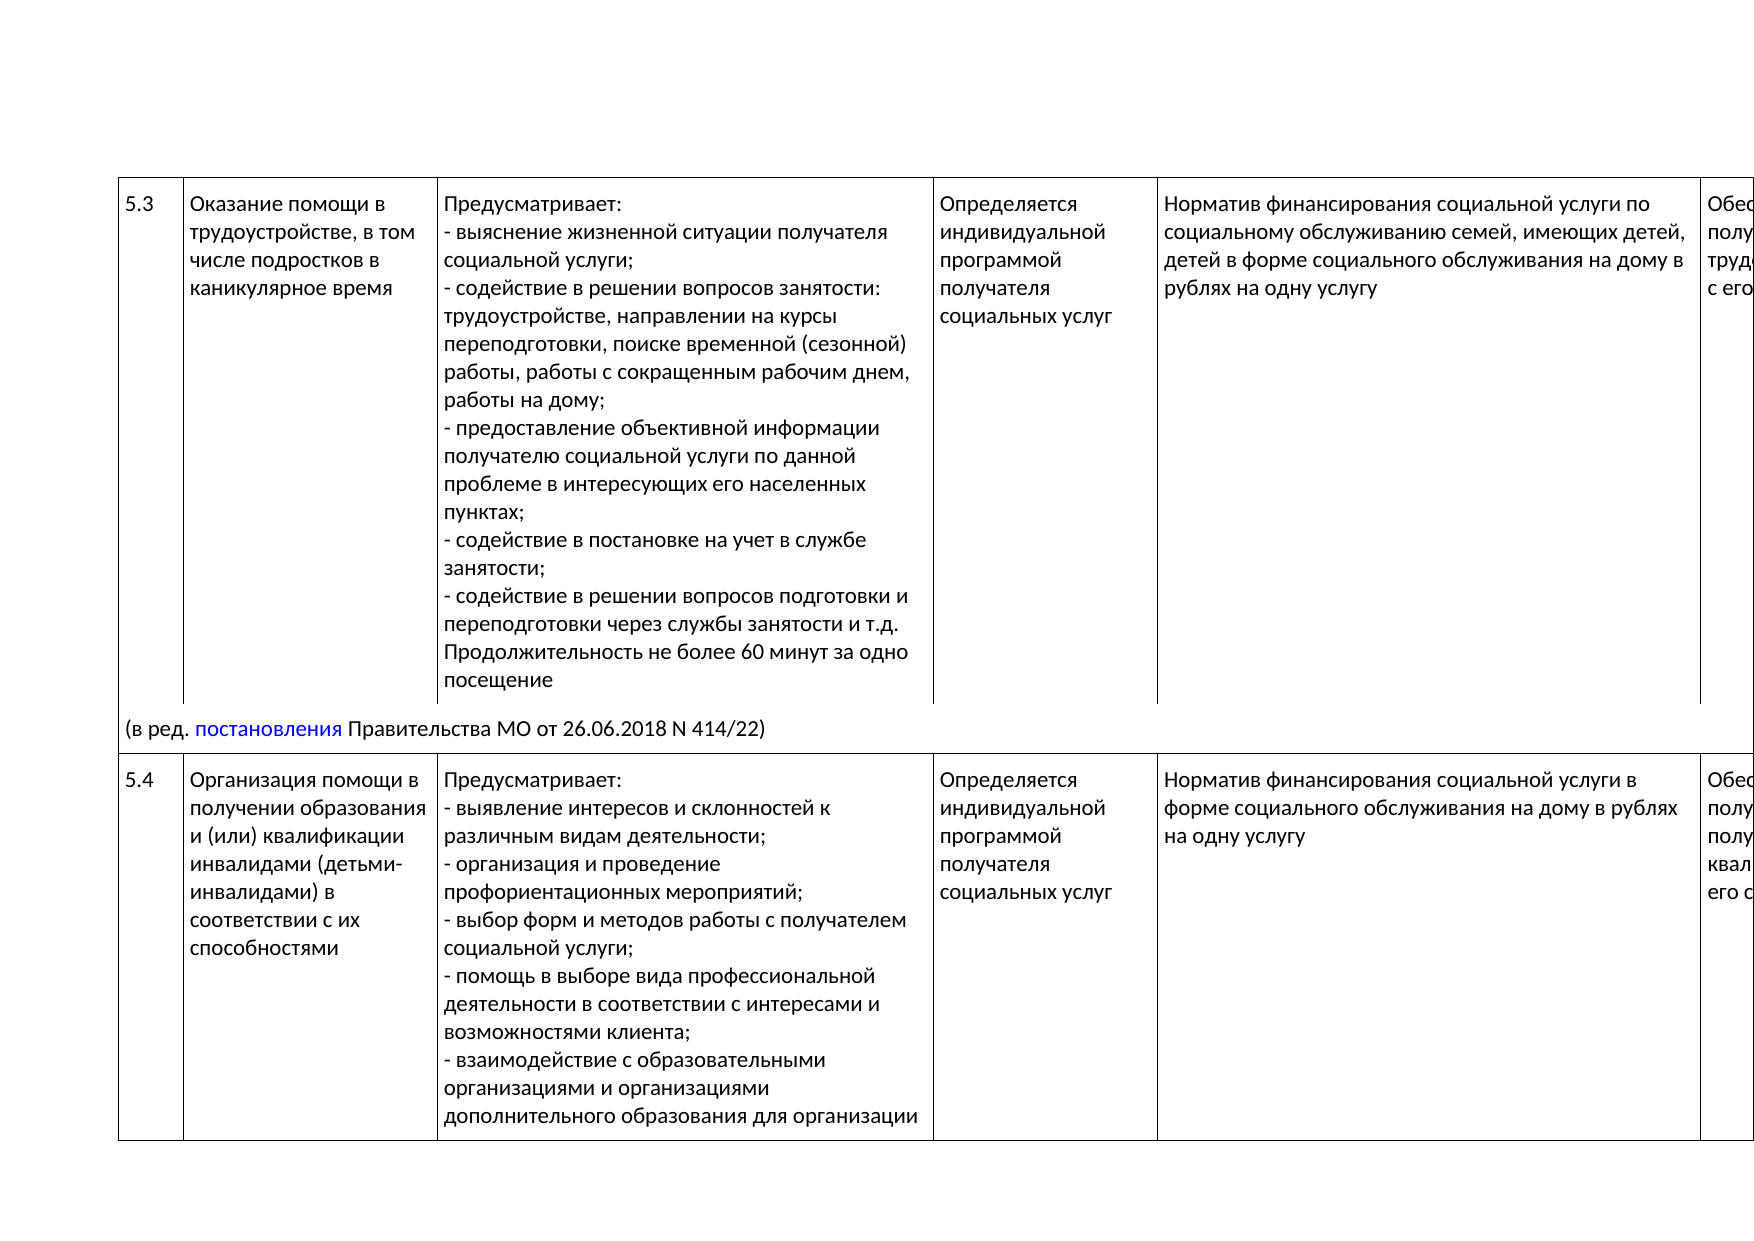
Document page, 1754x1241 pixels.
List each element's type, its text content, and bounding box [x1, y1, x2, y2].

table_cell Предусматривает: - выяснение жизненной ситуации получателя социальной услуги; - содействие в решении вопросов занятости: трудоустройстве, направлении на курсы переподготовки, поиске временной (сезонной) работы, работы с сокращенным рабочим днем, работы на дому; - предоставление объективной информации получателю социальной услуги по данной проблеме в интересующих его населенных пунктах; - содействие в постановке на учет в службе занятости; - содействие в решении вопросов подготовки и переподготовки через службы занятости и т.д. Продолжительность не более 60 минут за одно посещение [438, 178, 933, 704]
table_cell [934, 178, 1157, 704]
table_cell 5.3 [119, 178, 183, 704]
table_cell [1158, 754, 1700, 1140]
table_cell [438, 754, 933, 1140]
table_cell 5.4 [119, 754, 183, 1140]
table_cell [184, 754, 437, 1140]
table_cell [934, 754, 1157, 1140]
table_cell Обеспечение потребности получателя социальных услуг в трудоустройстве в соответствии с его способностями [1701, 178, 1753, 704]
table_cell Оказание помощи в трудоустройстве, в том числе подростков в каникулярное время [184, 178, 437, 704]
table_cell (в ред. постановления Правительства МО от 26.06.2018 N 414/22) [119, 704, 1753, 753]
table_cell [1701, 754, 1753, 1140]
table_cell Норматив финансирования социальной услуги по социальному обслуживанию семей, имеющих детей, детей в форме социального обслуживания на дому в рублях на одну услугу [1158, 178, 1700, 704]
